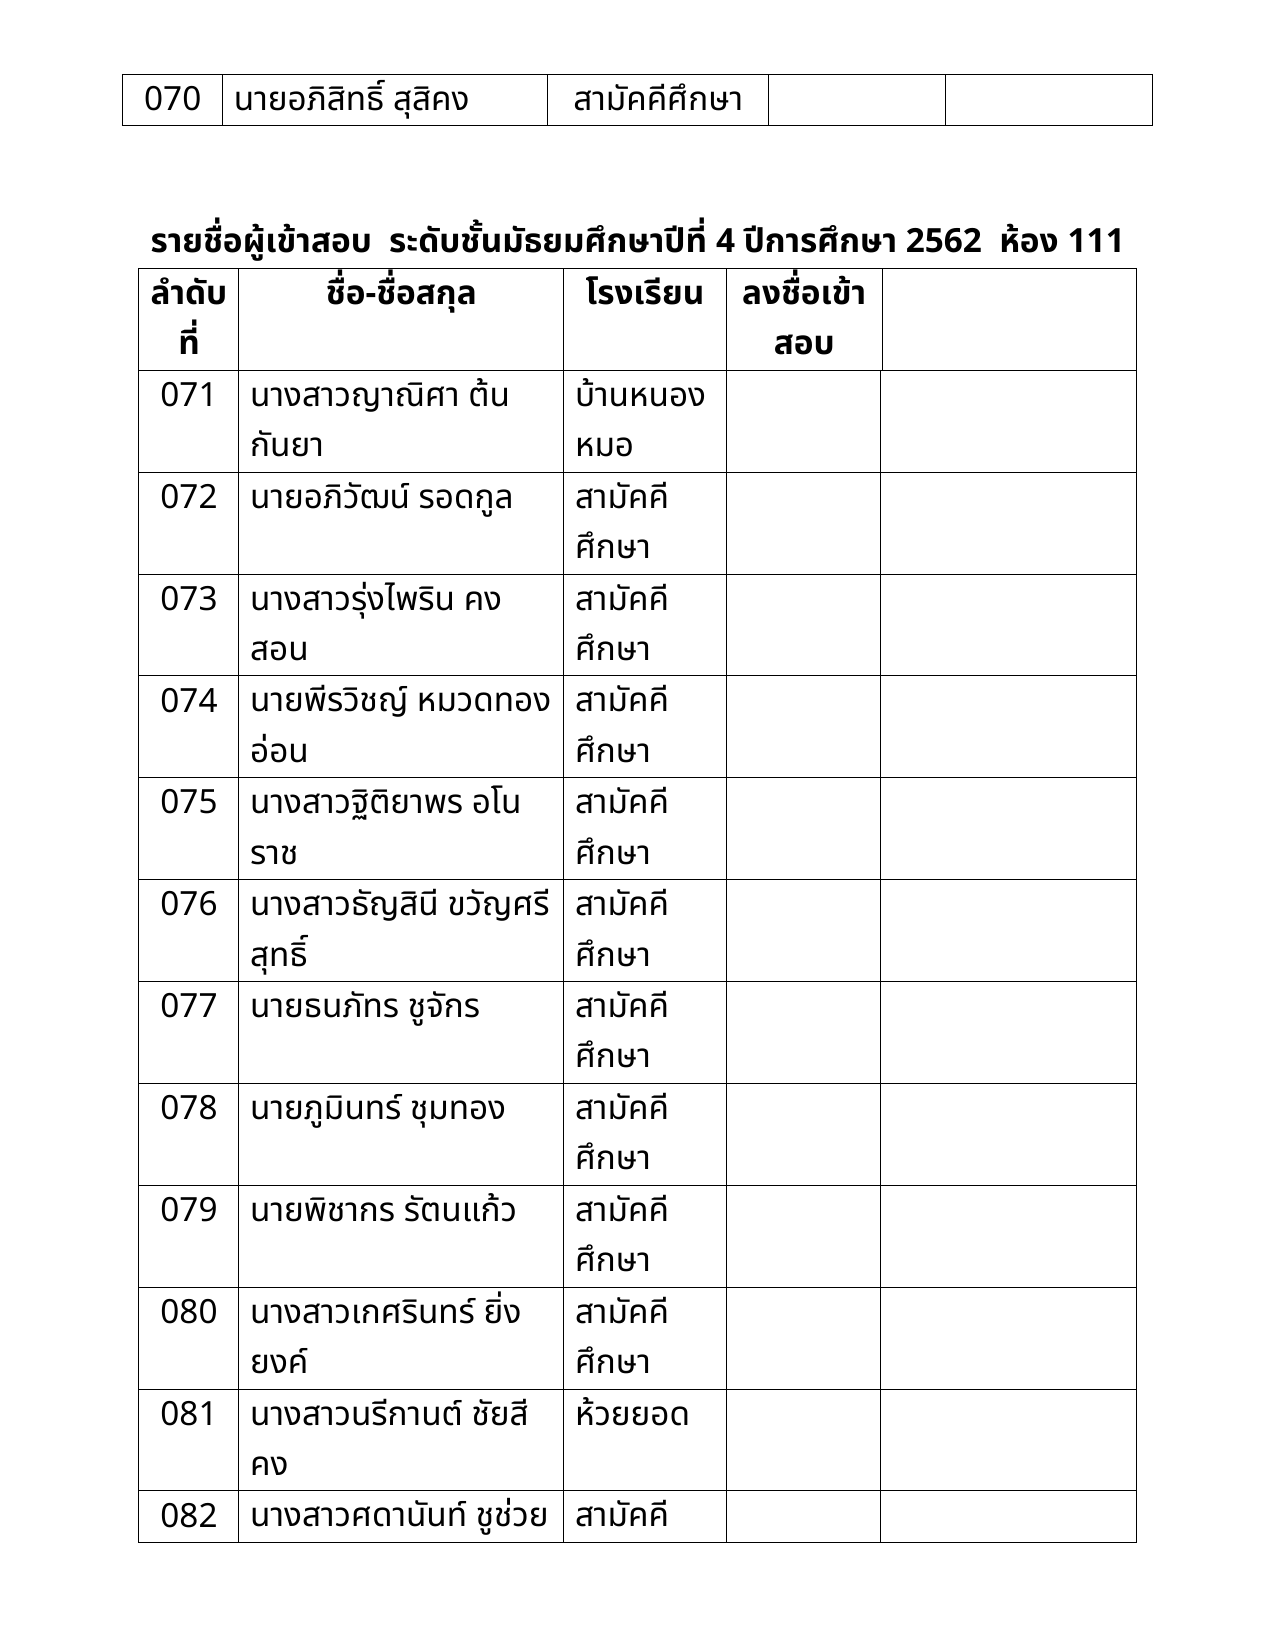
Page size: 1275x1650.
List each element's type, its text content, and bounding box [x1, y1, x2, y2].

table_header ลงชื่อเข้าสอบ [727, 269, 882, 370]
table_cell [881, 1491, 1136, 1542]
table_cell สามัคคีศึกษา [564, 880, 726, 981]
table_cell นายพีรวิชญ์ หมวดทองอ่อน [239, 676, 563, 777]
table_cell [727, 1084, 880, 1185]
table_cell [881, 778, 1136, 879]
table_cell นายอภิสิทธิ์ สุสิคง [223, 75, 547, 125]
table_cell นายภูมินทร์ ชุมทอง [239, 1084, 563, 1185]
table_cell สามัคคีศึกษา [564, 1491, 726, 1542]
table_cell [239, 1491, 563, 1542]
table_cell 080 [139, 1288, 238, 1388]
table_cell [881, 1084, 1136, 1185]
table_cell นางสาวนรีกานต์ ชัยสีคง [239, 1390, 563, 1490]
table_cell [727, 473, 880, 573]
table_cell นางสาวญาณิศา ต้นกันยา [239, 371, 563, 472]
table_cell [727, 1390, 880, 1490]
table_cell 082 [139, 1491, 238, 1542]
table_cell [727, 880, 880, 981]
table_cell [727, 1186, 880, 1287]
table_cell [946, 75, 1152, 125]
table_cell นายอภิวัฒน์ รอดกูล [239, 473, 563, 573]
table_cell [727, 1491, 880, 1542]
table_cell นางสาวเกศรินทร์ ยิ่งยงค์ [239, 1288, 563, 1388]
table_cell [881, 880, 1136, 981]
table_cell [727, 676, 880, 777]
table_cell สามัคคีศึกษา [564, 1288, 726, 1388]
table_cell 077 [139, 982, 238, 1083]
table_cell [727, 982, 880, 1083]
table_cell [769, 75, 945, 125]
text รายชื่อผู้เข้าสอบ ระดับชั้นมัธยมศึกษาปีที่ 4 ปีการศึกษา 2562 ห้อง 111 [150, 217, 1125, 268]
table_cell นางสาวรุ่งไพริน คงสอน [239, 575, 563, 675]
table_cell [881, 1288, 1136, 1388]
table_cell 071 [139, 371, 238, 472]
table_cell สามัคคีศึกษา [564, 1186, 726, 1287]
table_cell นายธนภัทร ชูจักร [239, 982, 563, 1083]
table_cell นางสาวฐิติยาพร อโนราช [239, 778, 563, 879]
table_header ลำดับที่ [139, 269, 238, 370]
table_header ชื่อ-ชื่อสกุล [239, 269, 563, 370]
table_header [883, 269, 1136, 370]
table_cell [727, 575, 880, 675]
table_cell [881, 676, 1136, 777]
table_cell สามัคคีศึกษา [564, 778, 726, 879]
table_cell [881, 371, 1136, 472]
table_cell [727, 1288, 880, 1388]
table_cell [881, 473, 1136, 573]
table_cell สามัคคีศึกษา [564, 676, 726, 777]
table_cell [881, 1186, 1136, 1287]
table_cell สามัคคีศึกษา [564, 982, 726, 1083]
table_cell [727, 778, 880, 879]
table_cell สามัคคีศึกษา [564, 575, 726, 675]
table_cell 081 [139, 1390, 238, 1490]
table_cell 076 [139, 880, 238, 981]
table_cell 070 [123, 75, 222, 125]
table_cell 078 [139, 1084, 238, 1185]
table_cell บ้านหนองหมอ [564, 371, 726, 472]
table_cell 075 [139, 778, 238, 879]
table_cell นางสาวธัญสินี ขวัญศรีสุทธิ์ [239, 880, 563, 981]
table_cell สามัคคีศึกษา [548, 75, 768, 125]
table_cell [881, 575, 1136, 675]
table_cell 073 [139, 575, 238, 675]
table_cell สามัคคีศึกษา [564, 1084, 726, 1185]
table_cell 074 [139, 676, 238, 777]
table_cell สามัคคีศึกษา [564, 473, 726, 573]
table_cell 079 [139, 1186, 238, 1287]
table_cell นายพิชากร รัตนแก้ว [239, 1186, 563, 1287]
table_cell [881, 1390, 1136, 1490]
table_cell [881, 982, 1136, 1083]
table_header โรงเรียน [564, 269, 726, 370]
table_cell ห้วยยอด [564, 1390, 726, 1490]
table_cell 072 [139, 473, 238, 573]
table_cell [727, 371, 880, 472]
